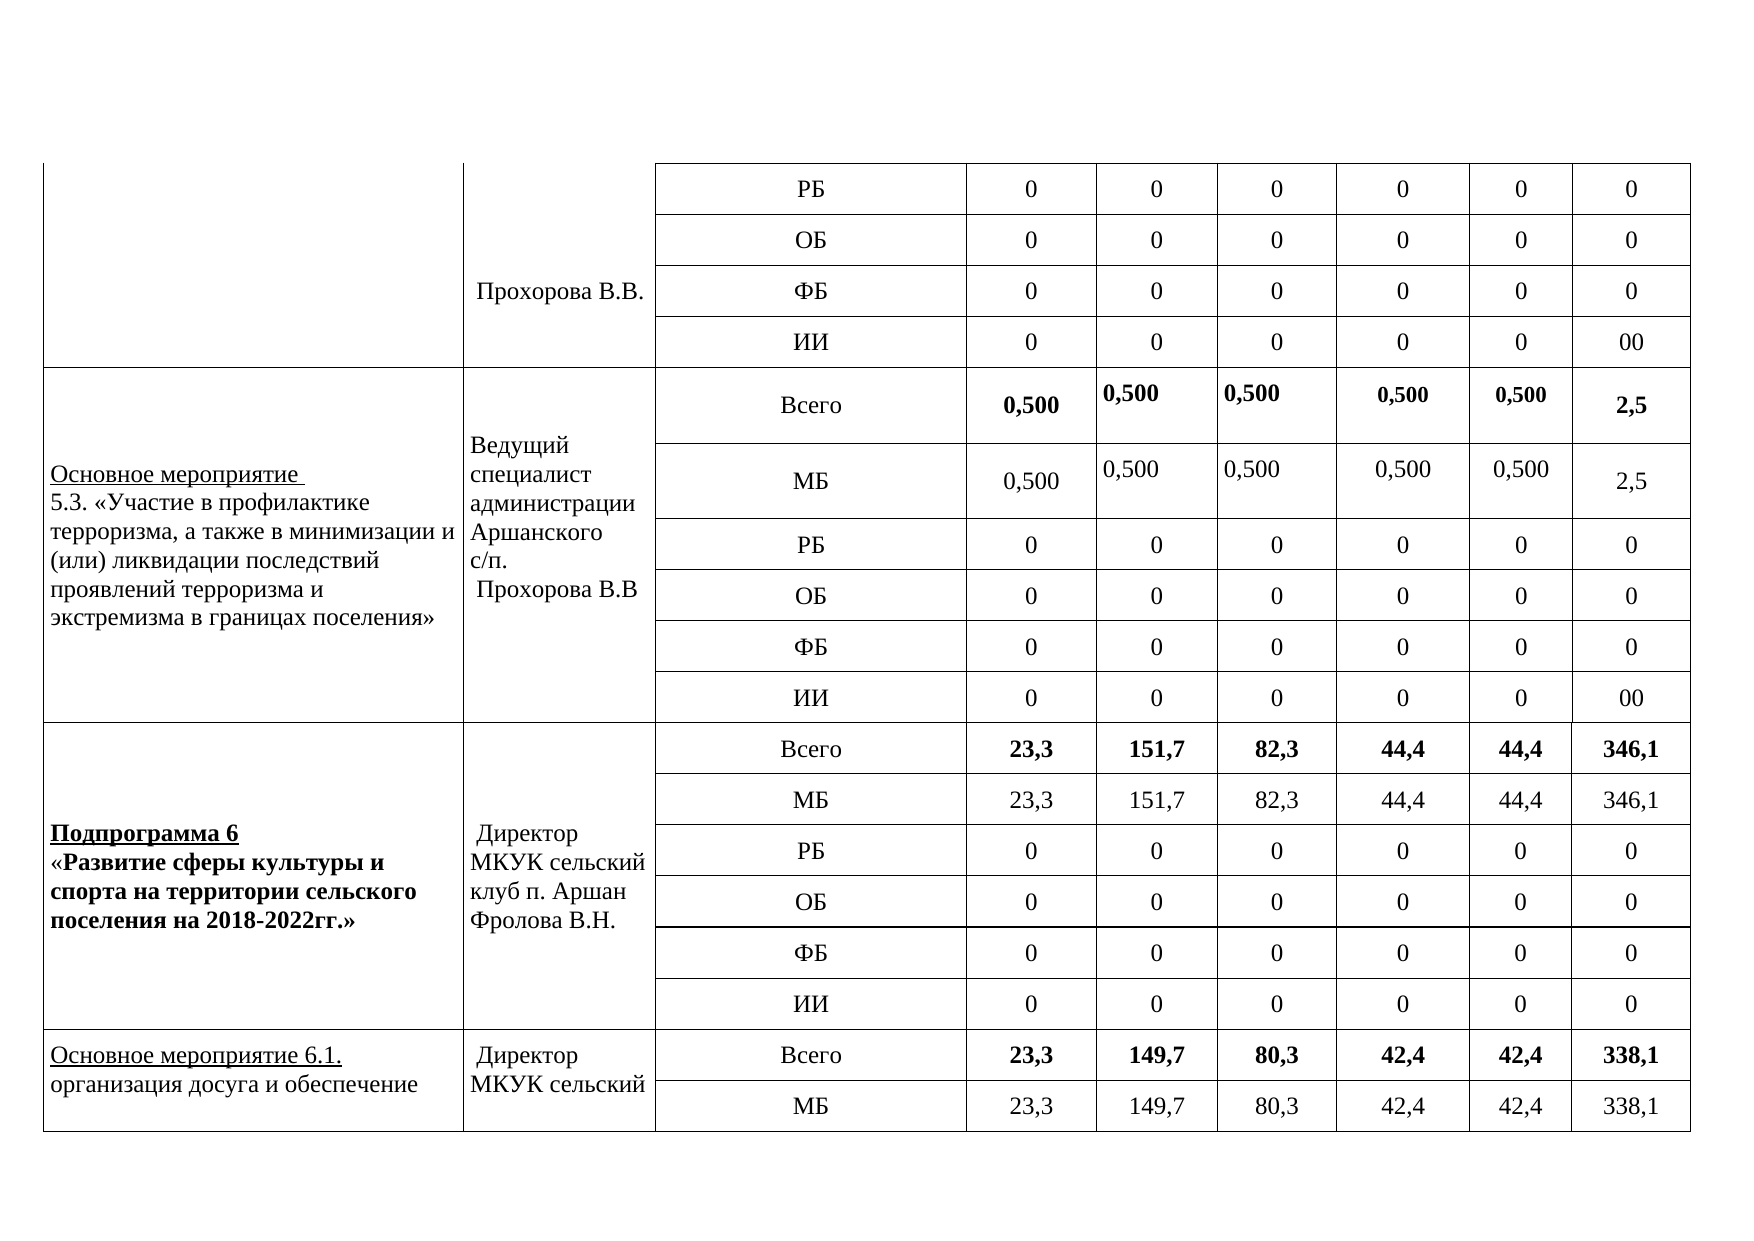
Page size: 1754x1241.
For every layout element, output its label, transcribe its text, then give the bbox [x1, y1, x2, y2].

table_cell 0,500 [967, 444, 1096, 518]
table_cell 0,500 [1470, 368, 1572, 442]
table_cell 151,7 [1097, 723, 1217, 773]
table_cell 0 [1218, 621, 1336, 671]
table_cell ФБ [656, 266, 966, 316]
table_cell 0 [1470, 317, 1572, 367]
table_cell 0,500 [1337, 368, 1469, 442]
table_cell 0 [1218, 928, 1336, 977]
table_cell 0 [1337, 928, 1469, 977]
table_cell 0 [1097, 928, 1217, 977]
table_cell 42,4 [1470, 1030, 1571, 1079]
table_cell 0 [1097, 215, 1217, 264]
table_cell 0 [1337, 164, 1469, 213]
table_cell 0 [1470, 876, 1571, 926]
table_cell 42,4 [1470, 1081, 1571, 1131]
table_cell 0 [967, 266, 1096, 316]
table_cell 0 [1218, 519, 1336, 569]
table_cell 42,4 [1337, 1030, 1469, 1079]
table_cell 0 [967, 621, 1096, 671]
table_cell 0,500 [1337, 444, 1469, 518]
table_cell 0 [1337, 825, 1469, 875]
table_cell 0 [967, 215, 1096, 264]
table_cell Директор МКУК сельский клуб п. Аршан Фролова В.Н. [464, 723, 655, 1028]
table_cell 0 [1218, 570, 1336, 620]
table_cell 0 [1572, 876, 1690, 926]
table_cell 0 [1337, 672, 1469, 722]
table_cell 0 [1218, 876, 1336, 926]
table_cell 0 [1572, 825, 1690, 875]
table_cell 0 [1470, 825, 1571, 875]
table_cell 0 [1337, 266, 1469, 316]
table_cell 0 [1097, 519, 1217, 569]
table_cell 44,4 [1337, 723, 1469, 773]
table_cell 0 [967, 317, 1096, 367]
table_cell 0 [1218, 164, 1336, 213]
table_cell ИИ [656, 979, 966, 1028]
table_cell Всего [656, 368, 966, 442]
table_cell 0 [967, 876, 1096, 926]
table_cell 0 [1097, 570, 1217, 620]
table_cell 346,1 [1572, 723, 1690, 773]
table_cell 0 [1572, 928, 1690, 977]
table_cell ФБ [656, 928, 966, 977]
table_cell 338,1 [1572, 1030, 1690, 1079]
table_cell 0 [1337, 621, 1469, 671]
table_cell 0 [967, 979, 1096, 1028]
table_cell 0 [1572, 979, 1690, 1028]
table_cell 151,7 [1097, 774, 1217, 824]
table_cell 0,500 [967, 368, 1096, 442]
table_cell РБ [656, 825, 966, 875]
table_cell 0 [1337, 215, 1469, 264]
table_cell 0 [1218, 979, 1336, 1028]
table_cell 0 [1097, 876, 1217, 926]
table_cell 0 [1337, 876, 1469, 926]
table_cell 0 [967, 672, 1096, 722]
table_cell 0 [1337, 519, 1469, 569]
table_cell Всего [656, 723, 966, 773]
table_cell 0,500 [1218, 368, 1336, 442]
table_cell 0 [967, 825, 1096, 875]
table_cell 0 [1470, 266, 1572, 316]
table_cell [464, 1030, 655, 1131]
table_cell Основное мероприятие 6.1. организация досуга и обеспечение жителей услугами организаций культуры, организация библиотечного обслуживания; [44, 1030, 463, 1131]
table_cell ИИ [656, 317, 966, 367]
table_cell 0 [1573, 266, 1690, 316]
table_cell МБ [656, 444, 966, 518]
table_cell 0 [1470, 672, 1572, 722]
table_cell 0 [1470, 928, 1571, 977]
table_cell 0,500 [1218, 444, 1336, 518]
table_cell РБ [656, 519, 966, 569]
table_cell 23,3 [967, 1081, 1096, 1131]
table_cell 0 [1573, 215, 1690, 264]
table_cell 149,7 [1097, 1081, 1217, 1131]
table_cell 0 [967, 570, 1096, 620]
table_cell 00 [1573, 672, 1690, 722]
table_cell 2,5 [1573, 444, 1690, 518]
table_cell 0 [1218, 825, 1336, 875]
table_cell 0 [967, 164, 1096, 213]
table_cell 0 [1218, 266, 1336, 316]
table_cell 0 [1573, 164, 1690, 213]
table_cell 44,4 [1470, 774, 1571, 824]
table_cell 0 [1337, 979, 1469, 1028]
table_cell 0 [1097, 317, 1217, 367]
table_cell МБ [656, 774, 966, 824]
table_cell 0 [1218, 672, 1336, 722]
table_cell Подпрограмма 6 «Развитие сферы культуры и спорта на территории сельского поселения на 2018-2022гг.» [44, 723, 463, 1028]
table_cell 82,3 [1218, 723, 1336, 773]
table_cell 80,3 [1218, 1081, 1336, 1131]
table_cell 0 [1470, 215, 1572, 264]
table_cell 149,7 [1097, 1030, 1217, 1079]
table_cell 0 [1573, 519, 1690, 569]
table_cell 0,500 [1470, 444, 1572, 518]
table_cell 0 [967, 928, 1096, 977]
table_cell 23,3 [967, 723, 1096, 773]
table_cell 346,1 [1572, 774, 1690, 824]
table_cell РБ [656, 164, 966, 213]
table_cell 23,3 [967, 774, 1096, 824]
table_cell 0 [1573, 570, 1690, 620]
table_cell 0 [1573, 621, 1690, 671]
table_cell 0 [1470, 164, 1572, 213]
table_cell ИИ [656, 672, 966, 722]
table_cell 23,3 [967, 1030, 1096, 1079]
table_cell ФБ [656, 621, 966, 671]
table_cell 42,4 [1337, 1081, 1469, 1131]
table_cell 2,5 [1573, 368, 1690, 442]
table_cell 0 [1097, 164, 1217, 213]
table_cell 0 [1097, 621, 1217, 671]
table_cell 0 [1470, 570, 1572, 620]
table_cell ОБ [656, 570, 966, 620]
table_cell ОБ [656, 876, 966, 926]
table_cell 44,4 [1337, 774, 1469, 824]
table_cell 0 [1337, 570, 1469, 620]
table_cell 0 [1218, 215, 1336, 264]
table_cell Ведущий специалист администрации Аршанского с/п. Прохорова В.В [464, 368, 655, 722]
table_cell 00 [1573, 317, 1690, 367]
table_cell 0 [1337, 317, 1469, 367]
table_cell 80,3 [1218, 1030, 1336, 1079]
table_cell 0 [1097, 266, 1217, 316]
table_cell 0 [1097, 979, 1217, 1028]
table_cell 338,1 [1572, 1081, 1690, 1131]
table_cell Всего [656, 1030, 966, 1079]
table_cell Основное мероприятие 5.3. «Участие в профилактике терроризма, а также в минимизации и (или) ликвидации последствий проявлений терроризма и экстремизма в границах поселения» [44, 368, 463, 722]
table_cell 0 [1097, 825, 1217, 875]
table_cell 0 [1097, 672, 1217, 722]
table_cell ОБ [656, 215, 966, 264]
table_cell МБ [656, 1081, 966, 1131]
table_cell 0 [1470, 979, 1571, 1028]
table_cell 0 [1218, 317, 1336, 367]
table_cell 0,500 [1097, 368, 1217, 442]
table_cell 0,500 [1097, 444, 1217, 518]
table_cell 82,3 [1218, 774, 1336, 824]
table_cell 0 [1470, 519, 1572, 569]
table_cell 44,4 [1470, 723, 1571, 773]
table_cell 0 [967, 519, 1096, 569]
table_cell 0 [1470, 621, 1572, 671]
